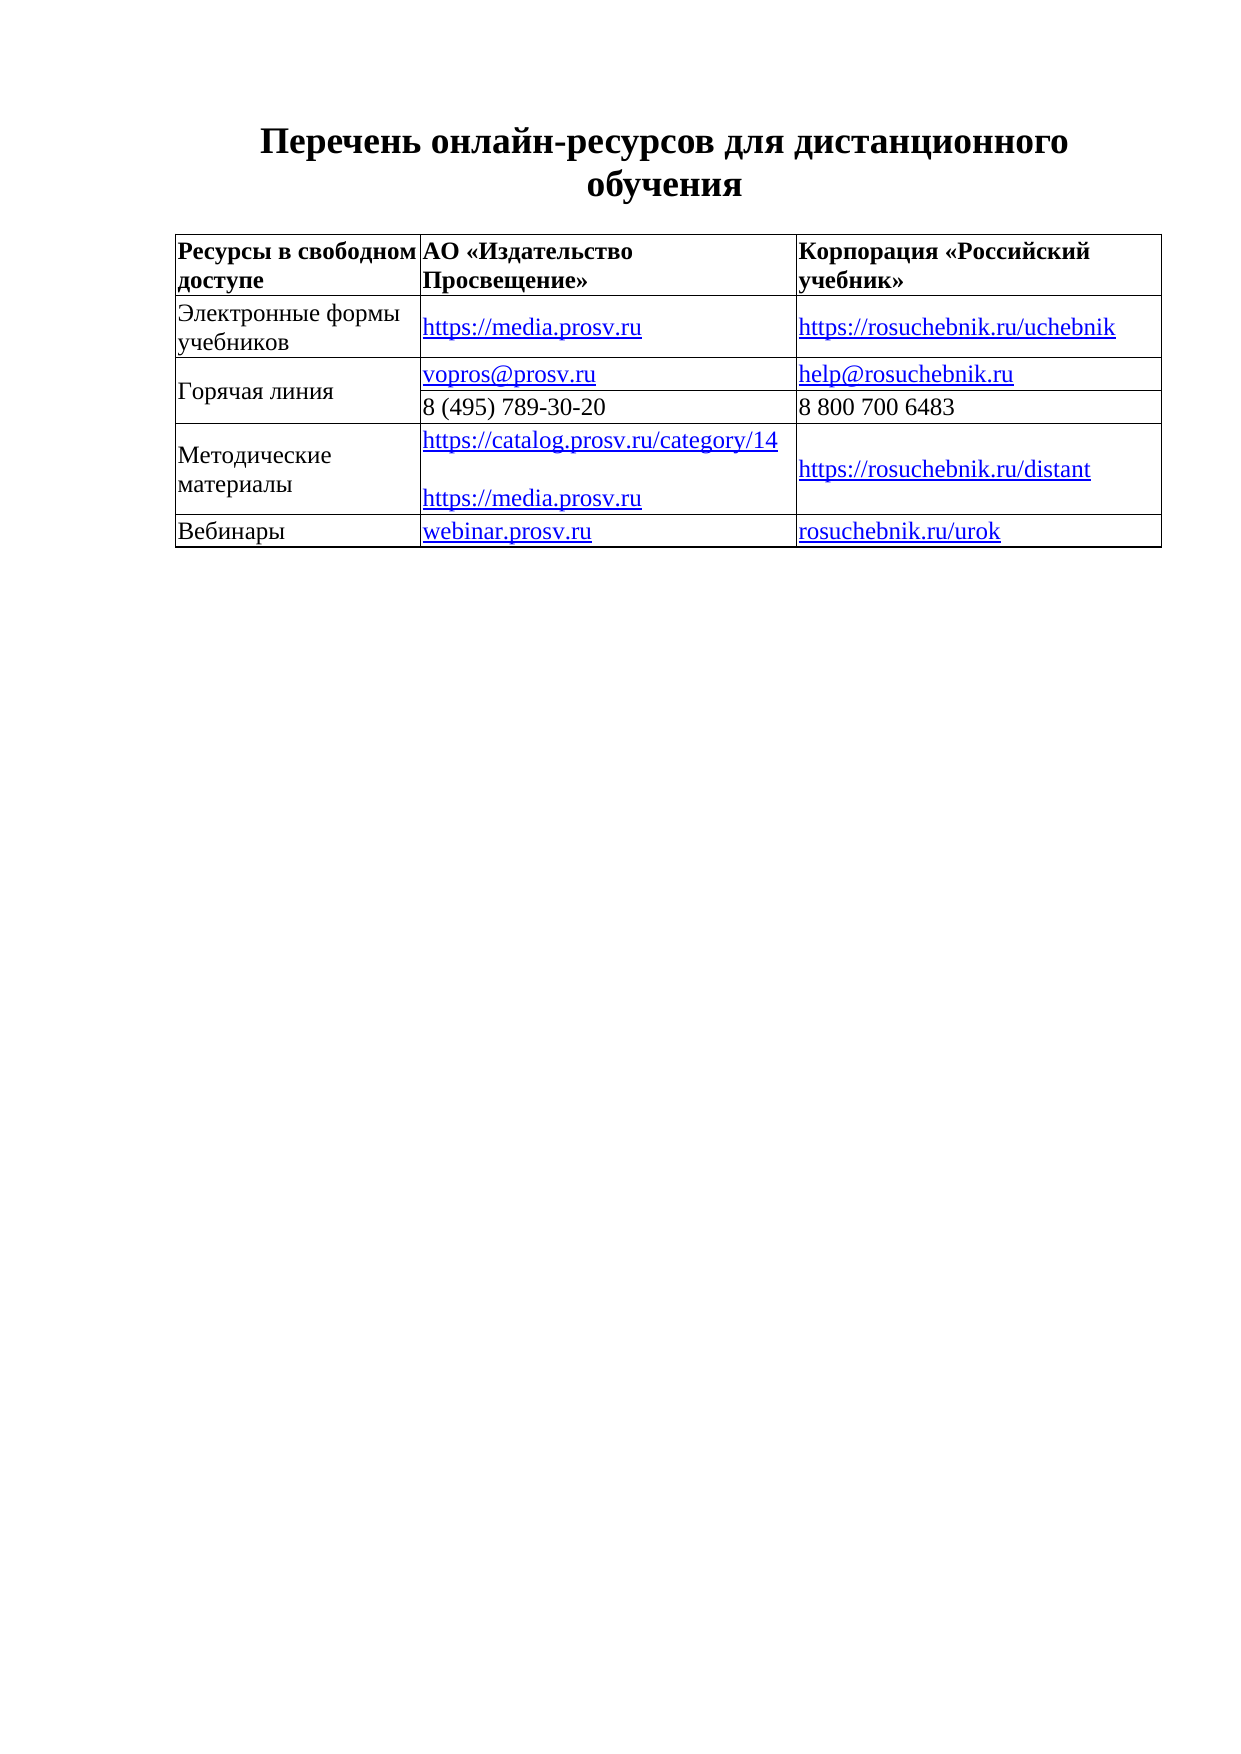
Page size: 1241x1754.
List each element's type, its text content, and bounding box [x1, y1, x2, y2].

table_header Корпорация «Российский учебник» [797, 235, 1161, 295]
table_header АО «Издательство Просвещение» [421, 235, 796, 295]
table_cell Вебинары [176, 515, 420, 546]
table_header Ресурсы в свободном доступе [176, 235, 420, 295]
table_cell help@rosuchebnik.ru [797, 358, 1161, 390]
table_cell https://catalog.prosv.ru/category/14 https://media.prosv.ru [421, 424, 796, 513]
table_cell Горячая линия [176, 358, 420, 423]
table_cell 8 800 700 6483 [797, 391, 1161, 423]
table_cell https://rosuchebnik.ru/distant [797, 424, 1161, 513]
table_cell webinar.prosv.ru [421, 515, 796, 546]
text Перечень онлайн-ресурсов для дистанционного обучения [177, 118, 1152, 204]
table_cell Методические материалы [176, 424, 420, 513]
table_cell vopros@prosv.ru [421, 358, 796, 390]
table_cell 8 (495) 789-30-20 [421, 391, 796, 423]
table_cell https://rosuchebnik.ru/uchebnik [797, 296, 1161, 357]
table_cell https://media.prosv.ru [421, 296, 796, 357]
table_cell rosuchebnik.ru/urok [797, 515, 1161, 546]
table_cell Электронные формы учебников [176, 296, 420, 357]
